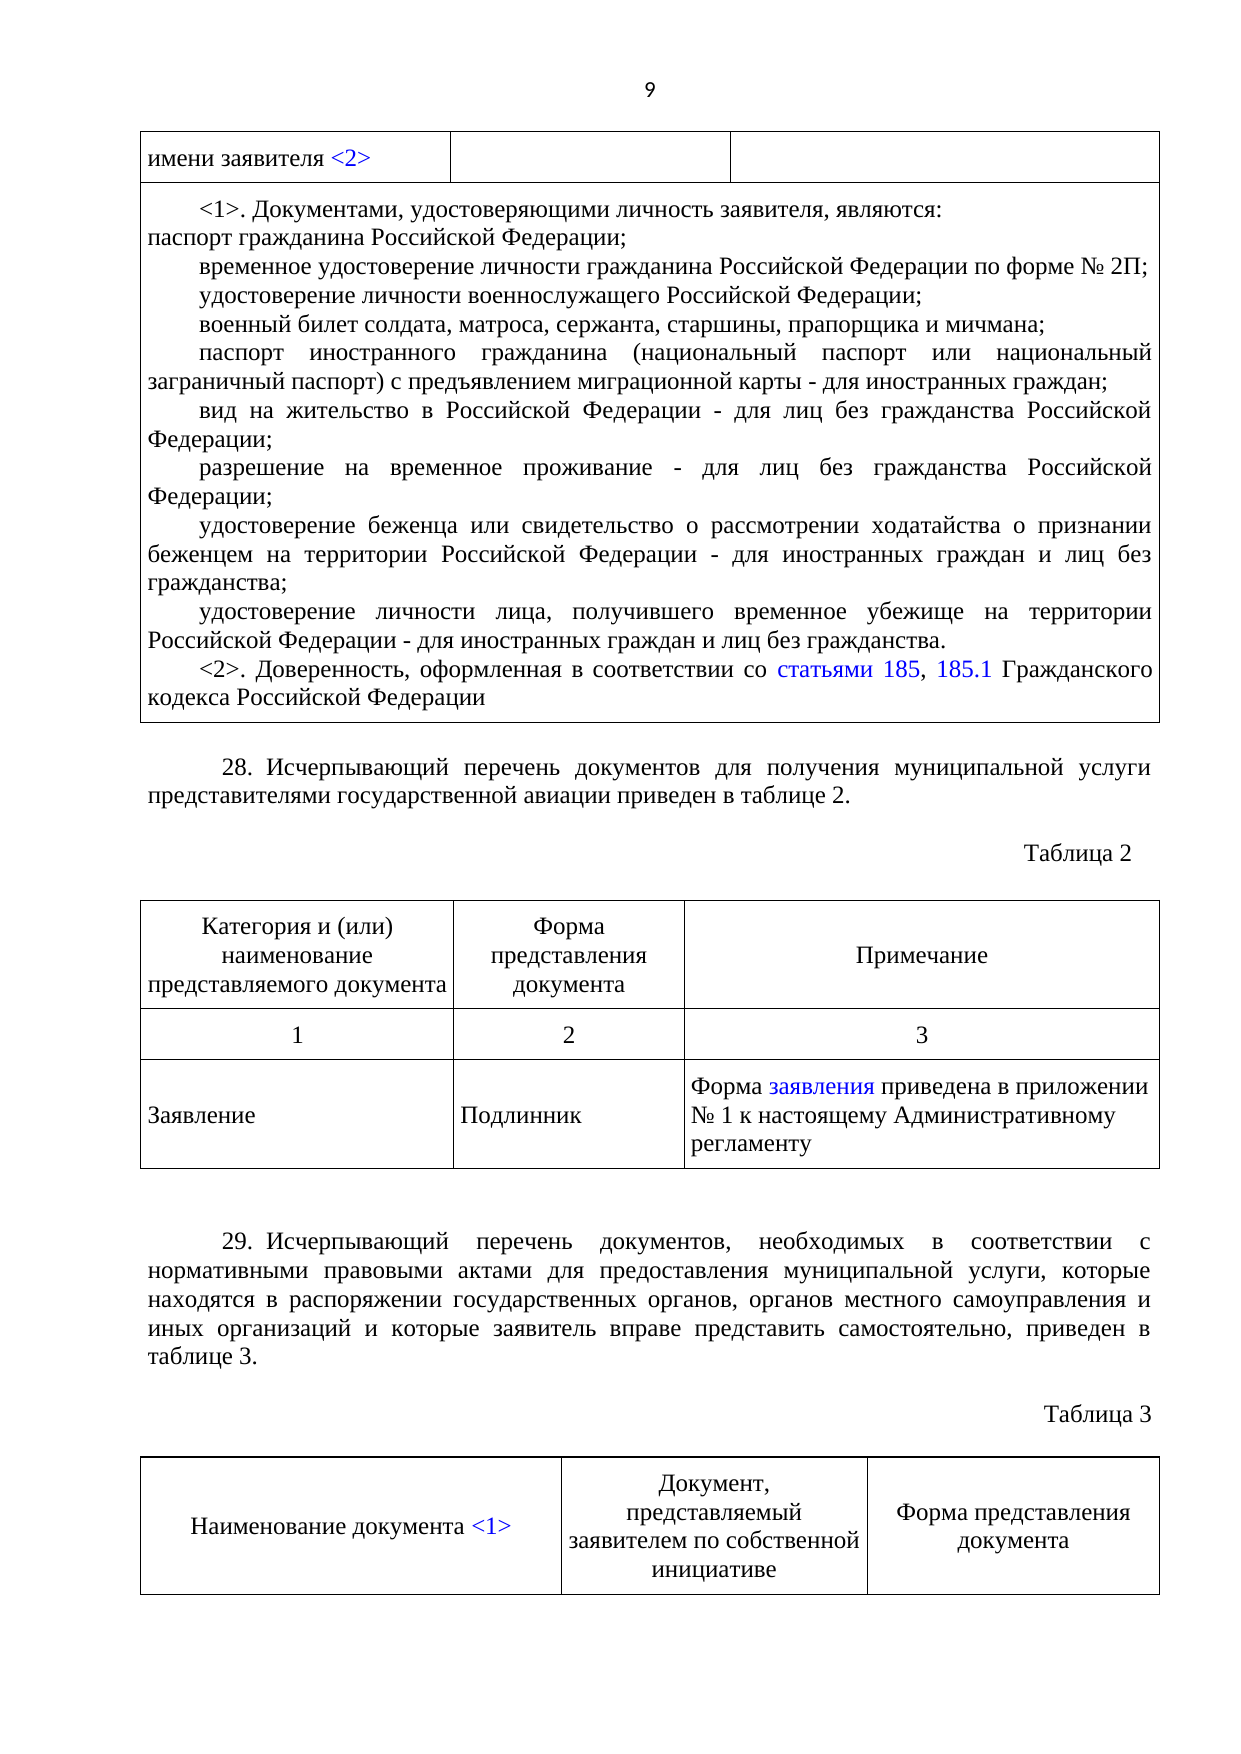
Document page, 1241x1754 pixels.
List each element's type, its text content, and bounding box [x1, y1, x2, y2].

table_cell Заявление [141, 1060, 453, 1168]
table_header Форма представления документа [454, 901, 684, 1008]
table_cell Форма заявления приведена в приложении № 1 к настоящему Административному регламенту [685, 1060, 1159, 1168]
table_cell <1>. Документами, удостоверяющими личность заявителя, являются: паспорт гражданина Российской Федерации; временное удостоверение личности гражданина Российской Федерации по форме № 2П; удостоверение личности военнослужащего Российской Федерации; военный билет солдата, матроса, сержанта, старшины, прапорщика и мичмана; паспорт иностранного гражданина (национальный паспорт или национальный заграничный паспорт) с предъявлением миграционной карты - для иностранных граждан; вид на жительство в Российской Федерации - для лиц без гражданства Российской Федерации; разрешение на временное проживание - для лиц без гражданства Российской Федерации; удостоверение беженца или свидетельство о рассмотрении ходатайства о признании беженцем на территории Российской Федерации - для иностранных граждан и лиц без гражданства; удостоверение личности лица, получившего временное убежище на территории Российской Федерации - для иностранных граждан и лиц без гражданства. <2>. Доверенность, оформленная в соответствии со статьями 185, 185.1 Гражданского кодекса Российской Федерации [141, 183, 1159, 722]
text Таблица 3 [222, 1399, 1152, 1428]
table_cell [451, 132, 730, 182]
table_header Наименование документа <1> [141, 1458, 561, 1594]
table_cell 2 [454, 1009, 684, 1059]
table_cell 1 [141, 1009, 453, 1059]
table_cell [141, 132, 450, 182]
table_header Примечание [685, 901, 1159, 1008]
list Исчерпывающий перечень документов, необходимых в соответствии с нормативными правовыми актами для предоставления муниципальной услуги, которые находятся в распоряжении государственных органов, органов местного самоуправления и иных организаций и которые заявитель вправе представить самостоятельно, приведен в таблице 3. [148, 1226, 1152, 1370]
table_cell 3 [685, 1009, 1159, 1059]
list Исчерпывающий перечень документов для получения муниципальной услуги представителями государственной авиации приведен в таблице 2. [148, 752, 1152, 809]
table_header Документ, представляемый заявителем по собственной инициативе [562, 1458, 867, 1594]
table_header Категория и (или) наименование представляемого документа [141, 901, 453, 1008]
table_cell Подлинник [454, 1060, 684, 1168]
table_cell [731, 132, 1159, 182]
text Таблица 2 [1004, 838, 1152, 867]
table_header Форма представления документа [868, 1458, 1159, 1594]
